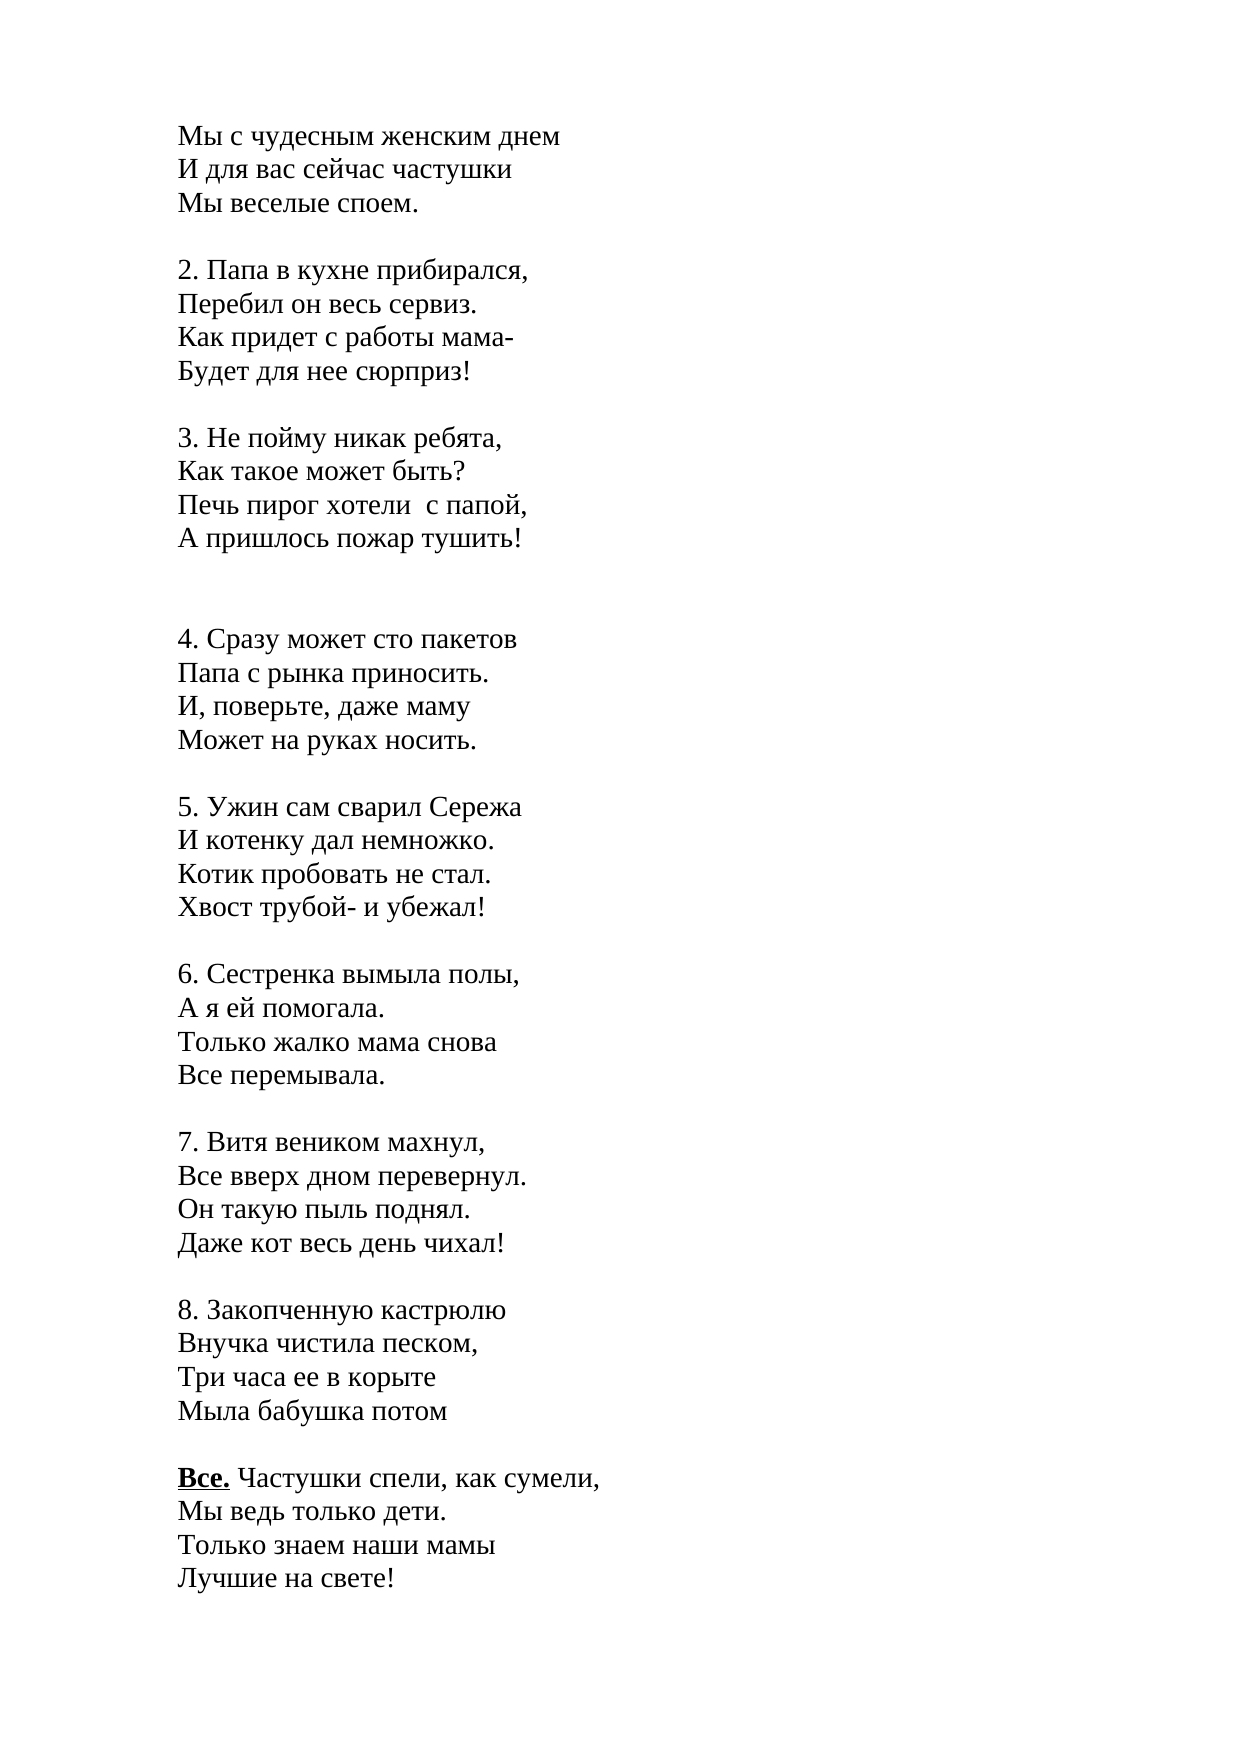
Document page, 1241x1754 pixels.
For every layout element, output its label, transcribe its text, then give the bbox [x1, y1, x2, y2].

text Даже кот весь день чихал! [177, 1225, 1152, 1258]
text 2. Папа в кухне прибирался, [177, 252, 1152, 286]
text 3. Не пойму никак ребята, [177, 420, 1152, 453]
text 7. Витя веником махнул, [177, 1124, 1152, 1158]
text А я ей помогала. [177, 990, 1152, 1024]
text Все перемывала. [177, 1057, 1152, 1091]
text И для вас сейчас частушки [177, 152, 1152, 185]
text 6. Сестренка вымыла полы, [177, 957, 1152, 990]
text Он такую пыль поднял. [177, 1191, 1152, 1225]
text 8. Закопченную кастрюлю [177, 1292, 1152, 1326]
text Как придет с работы мама- [177, 319, 1152, 353]
text 4. Сразу может сто пакетов [177, 621, 1152, 655]
text Все. Частушки спели, как сумели, [177, 1460, 1152, 1493]
text Лучшие на свете! [177, 1560, 1152, 1594]
text Все вверх дном перевернул. [177, 1158, 1152, 1191]
text Как такое может быть? [177, 453, 1152, 487]
text Печь пирог хотели с папой, [177, 487, 1152, 521]
text Перебил он весь сервиз. [177, 286, 1152, 319]
text Только жалко мама снова [177, 1024, 1152, 1057]
text Только знаем наши мамы [177, 1527, 1152, 1560]
text Мы ведь только дети. [177, 1493, 1152, 1527]
text Внучка чистила песком, [177, 1326, 1152, 1359]
text Три часа ее в корыте [177, 1359, 1152, 1393]
text 5. Ужин сам сварил Сережа [177, 789, 1152, 822]
text И котенку дал немножко. [177, 822, 1152, 856]
text А пришлось пожар тушить! [177, 521, 1152, 554]
text Хвост трубой- и убежал! [177, 889, 1152, 923]
text Будет для нее сюрприз! [177, 353, 1152, 386]
text И, поверьте, даже маму [177, 688, 1152, 722]
text Мы с чудесным женским днем [177, 118, 1152, 152]
text Папа с рынка приносить. [177, 655, 1152, 688]
text Может на руках носить. [177, 722, 1152, 755]
text Мыла бабушка потом [177, 1393, 1152, 1426]
text Котик пробовать не стал. [177, 856, 1152, 889]
text Мы веселые споем. [177, 185, 1152, 219]
